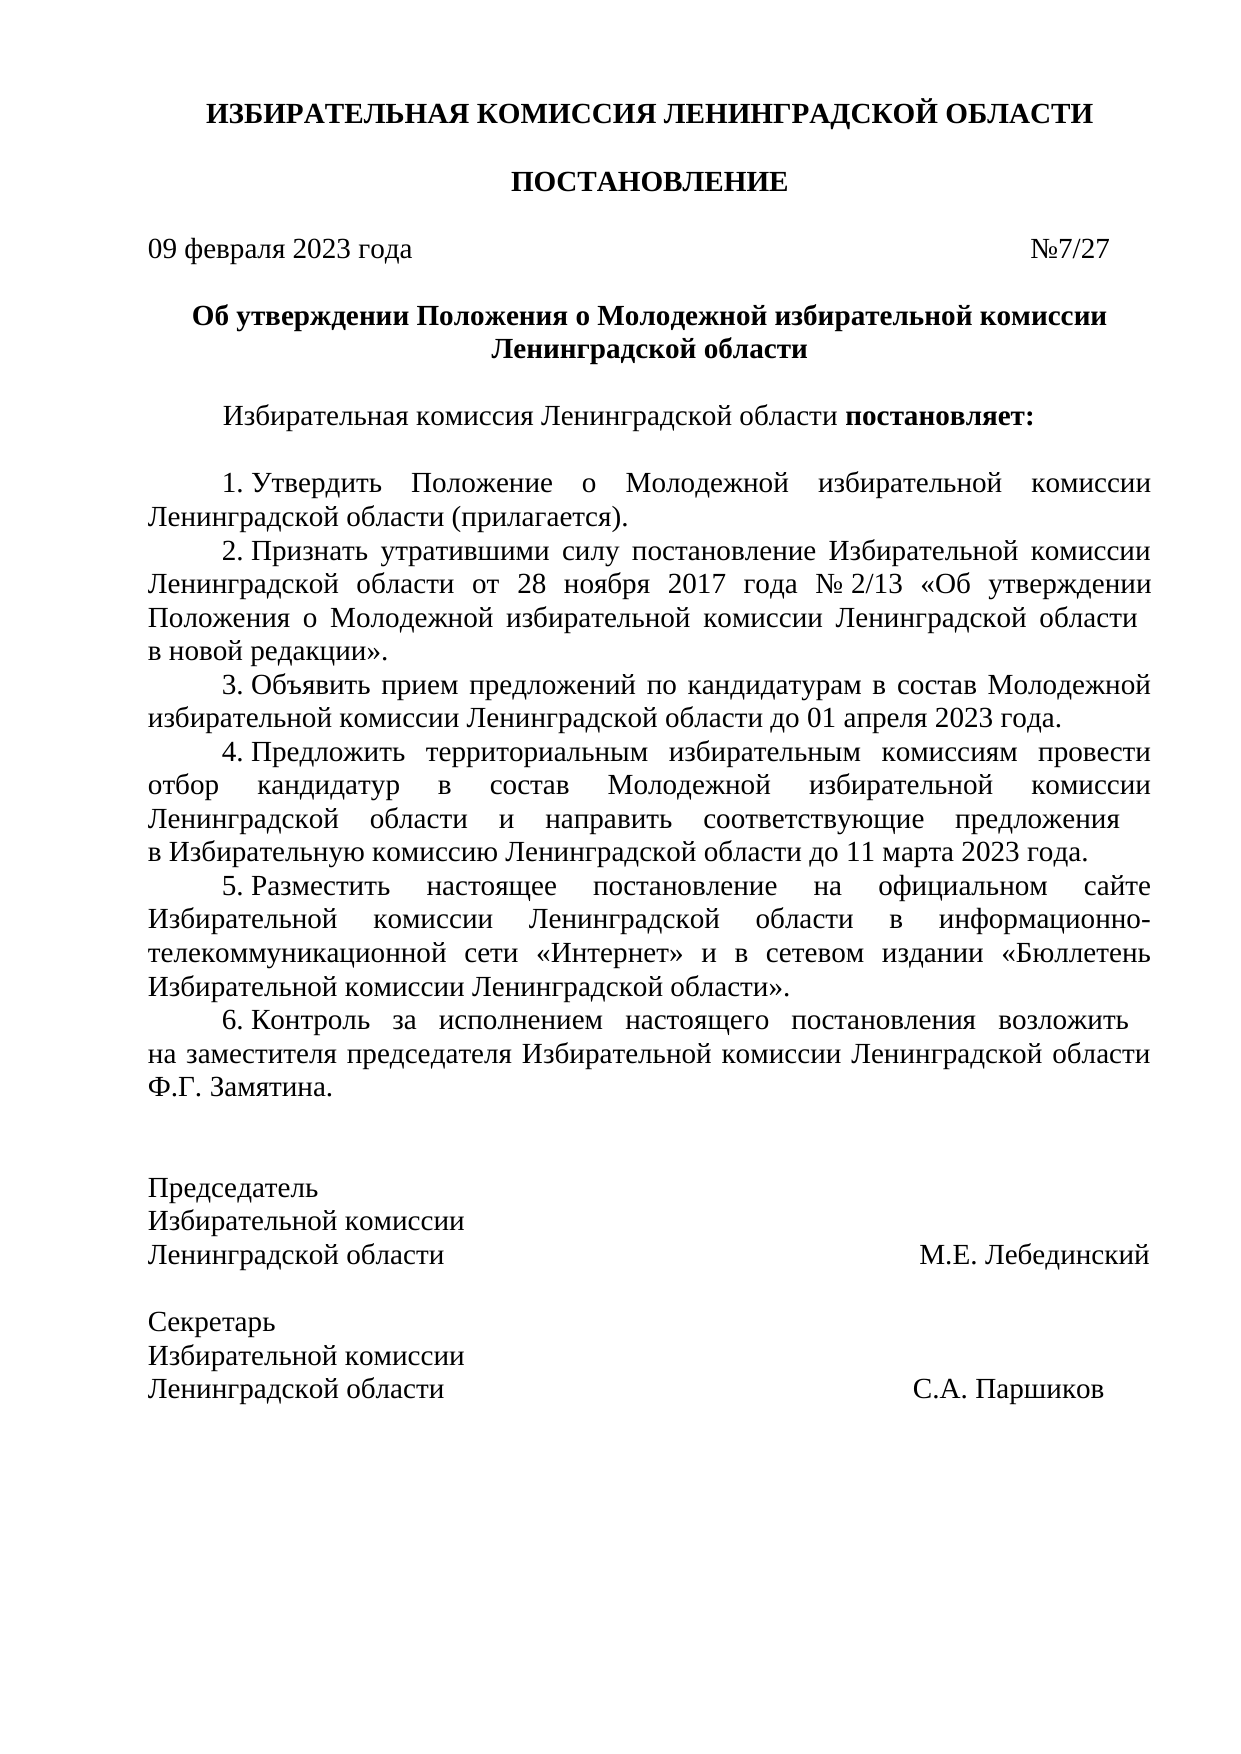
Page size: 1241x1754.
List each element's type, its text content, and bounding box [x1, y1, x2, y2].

text Секретарь [148, 1304, 1152, 1338]
text 5. Разместить настоящее постановление на официальном сайте Избирательной комиссии Ленинградской области в информационно-телекоммуникационной сети «Интернет» и в сетевом издании «Бюллетень Избирательной комиссии Ленинградской области». [148, 868, 1152, 1002]
text ПОСТАНОВЛЕНИЕ [148, 164, 1152, 197]
text 09 февраля 2023 года №7/27 [148, 231, 1152, 264]
text 3. Объявить прием предложений по кандидатурам в состав Молодежной избирательной комиссии Ленинградской области до 01 апреля 2023 года. [148, 667, 1152, 734]
text Избирательной комиссии [148, 1203, 1152, 1237]
text 6. Контроль за исполнением настоящего постановления возложить на заместителя председателя Избирательной комиссии Ленинградской области Ф.Г. Замятина. [148, 1002, 1152, 1103]
subtitle Ленинградской области М.Е. Лебединский [148, 1237, 1152, 1271]
text 1. Утвердить Положение о Молодежной избирательной комиссии Ленинградской области (прилагается). [148, 466, 1152, 533]
text Председатель [148, 1170, 1152, 1203]
text Ленинградской области С.А. Паршиков [148, 1371, 1152, 1405]
text 2. Признать утратившими силу постановление Избирательной комиссии Ленинградской области от 28 ноября 2017 года № 2/13 «Об утверждении Положения о Молодежной избирательной комиссии Ленинградской области в новой редакции». [148, 533, 1152, 667]
text Избирательная комиссия Ленинградской области постановляет: [222, 398, 1152, 432]
text 4. Предложить территориальным избирательным комиссиям провести отбор кандидатур в состав Молодежной избирательной комиссии Ленинградской области и направить соответствующие предложения в Избирательную комиссию Ленинградской области до 11 марта 2023 года. [148, 734, 1152, 868]
text Об утверждении Положения о Молодежной избирательной комиссии Ленинградской области [148, 298, 1152, 365]
text ИЗБИРАТЕЛЬНАЯ КОМИССИЯ ЛЕНИНГРАДСКОЙ ОБЛАСТИ [148, 97, 1152, 130]
text Избирательной комиссии [148, 1338, 1152, 1371]
